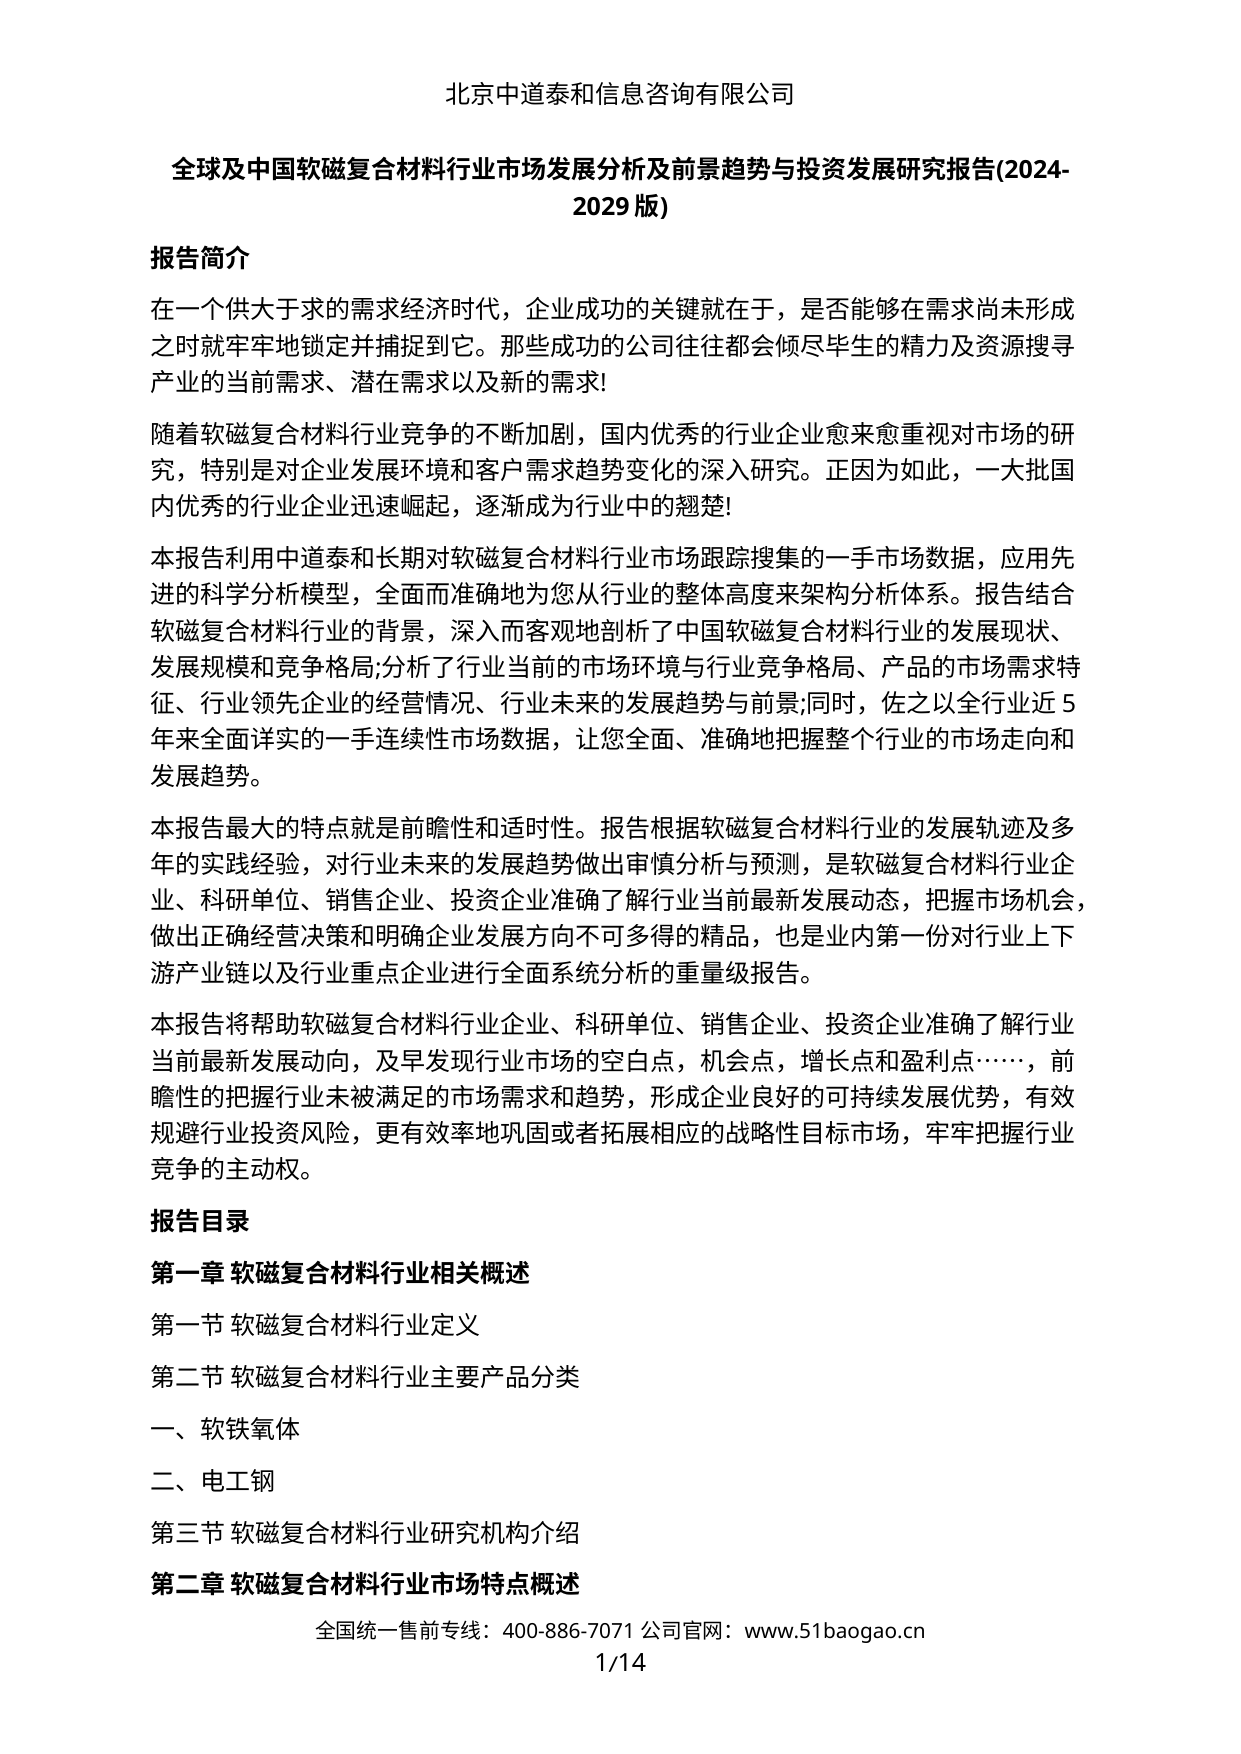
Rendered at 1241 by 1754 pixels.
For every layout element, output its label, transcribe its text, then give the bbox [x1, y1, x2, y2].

text 在一个供大于求的需求经济时代，企业成功的关键就在于，是否能够在需求尚未形成之时就牢牢地锁定并捕捉到它。那些成功的公司往往都会倾尽毕生的精力及资源搜寻产业的当前需求、潜在需求以及新的需求! [150, 290, 1090, 399]
text 本报告将帮助软磁复合材料行业企业、科研单位、销售企业、投资企业准确了解行业当前最新发展动向，及早发现行业市场的空白点，机会点，增长点和盈利点……，前瞻性的把握行业未被满足的市场需求和趋势，形成企业良好的可持续发展优势，有效规避行业投资风险，更有效率地巩固或者拓展相应的战略性目标市场，牢牢把握行业竞争的主动权。 [150, 1005, 1090, 1186]
text 第一章 软磁复合材料行业相关概述 [150, 1254, 1090, 1290]
text 一、软铁氧体 [150, 1409, 1090, 1446]
text 第二章 软磁复合材料行业市场特点概述 [150, 1565, 1090, 1601]
text 全球及中国软磁复合材料行业市场发展分析及前景趋势与投资发展研究报告(2024-2029版) [150, 150, 1090, 222]
text 报告简介 [150, 238, 1090, 274]
text 第二节 软磁复合材料行业主要产品分类 [150, 1357, 1090, 1394]
text 第一节 软磁复合材料行业定义 [150, 1306, 1090, 1342]
text 报告目录 [150, 1202, 1090, 1238]
text 本报告最大的特点就是前瞻性和适时性。报告根据软磁复合材料行业的发展轨迹及多年的实践经验，对行业未来的发展趋势做出审慎分析与预测，是软磁复合材料行业企业、科研单位、销售企业、投资企业准确了解行业当前最新发展动态，把握市场机会，做出正确经营决策和明确企业发展方向不可多得的精品，也是业内第一份对行业上下游产业链以及行业重点企业进行全面系统分析的重量级报告。 [150, 808, 1090, 989]
text 随着软磁复合材料行业竞争的不断加剧，国内优秀的行业企业愈来愈重视对市场的研究，特别是对企业发展环境和客户需求趋势变化的深入研究。正因为如此，一大批国内优秀的行业企业迅速崛起，逐渐成为行业中的翘楚! [150, 414, 1090, 523]
text 二、电工钢 [150, 1461, 1090, 1497]
text 第三节 软磁复合材料行业研究机构介绍 [150, 1513, 1090, 1549]
text 本报告利用中道泰和长期对软磁复合材料行业市场跟踪搜集的一手市场数据，应用先进的科学分析模型，全面而准确地为您从行业的整体高度来架构分析体系。报告结合软磁复合材料行业的背景，深入而客观地剖析了中国软磁复合材料行业的发展现状、发展规模和竞争格局;分析了行业当前的市场环境与行业竞争格局、产品的市场需求特征、行业领先企业的经营情况、行业未来的发展趋势与前景;同时，佐之以全行业近5年来全面详实的一手连续性市场数据，让您全面、准确地把握整个行业的市场走向和发展趋势。 [150, 539, 1090, 792]
